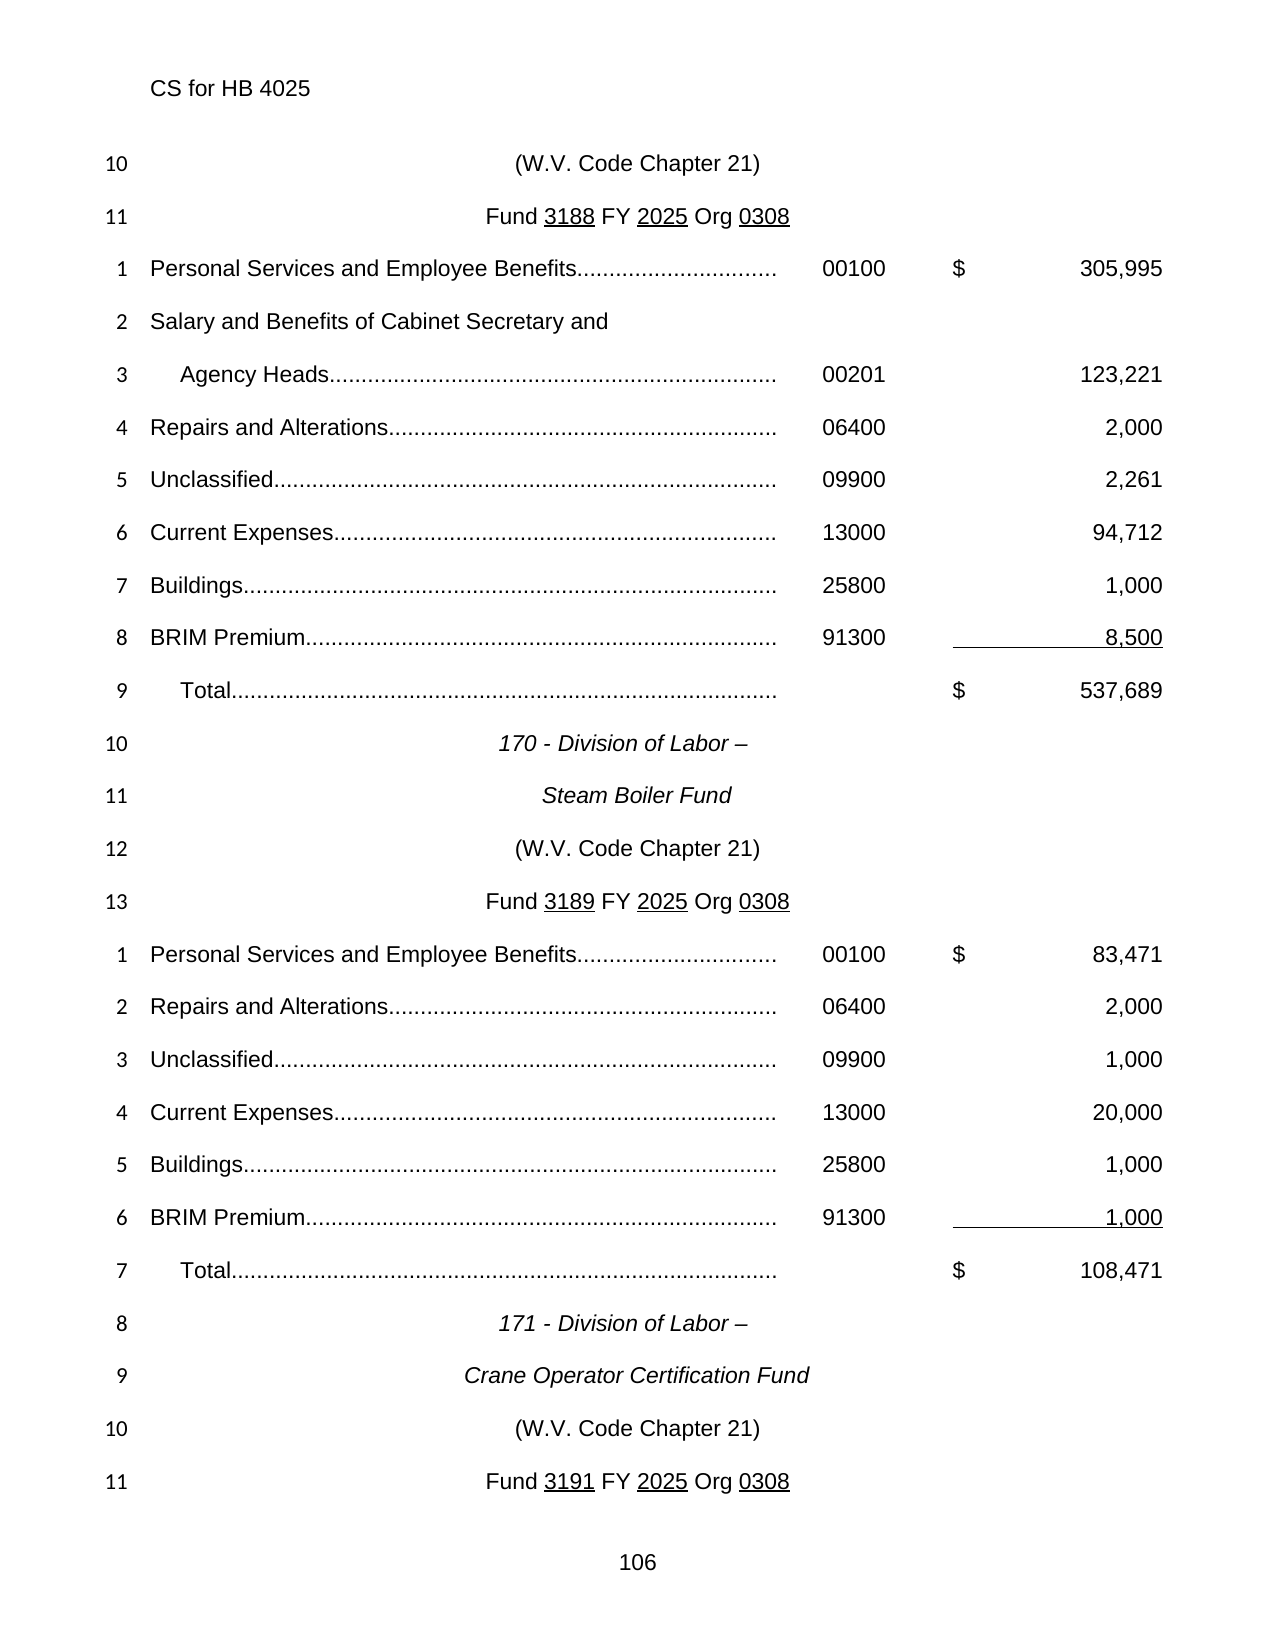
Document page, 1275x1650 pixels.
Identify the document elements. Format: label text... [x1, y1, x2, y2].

text (W.V. Code Chapter 21) [150, 835, 1125, 862]
list Division of Labor – [150, 1309, 1125, 1336]
text Unclassified 09900 1,000 [150, 1046, 1125, 1072]
text Repairs and Alterations 06400 2,000 [150, 993, 1125, 1020]
text BRIM Premium 91300 1,000 [150, 1204, 1125, 1231]
text Personal Services and Employee Benefits 00100 $ 305,995 [150, 255, 1125, 282]
text Crane Operator Certification Fund [150, 1362, 1125, 1389]
text Buildings 25800 1,000 [150, 1151, 1125, 1178]
text Current Expenses 13000 20,000 [150, 1099, 1125, 1125]
text Total $ 108,471 [150, 1257, 1125, 1283]
text (W.V. Code Chapter 21) [150, 150, 1125, 176]
text Buildings 25800 1,000 [150, 572, 1125, 598]
text (W.V. Code Chapter 21) [150, 1415, 1125, 1441]
text Fund 3188 FY 2025 Org 0308 [150, 203, 1125, 229]
text Fund 3189 FY 2025 Org 0308 [150, 888, 1125, 914]
text Agency Heads 00201 123,221 [150, 361, 1125, 387]
text Unclassified 09900 2,261 [150, 466, 1125, 493]
text Current Expenses 13000 94,712 [150, 519, 1125, 545]
text Personal Services and Employee Benefits 00100 $ 83,471 [150, 941, 1125, 967]
text Total $ 537,689 [150, 677, 1125, 703]
text BRIM Premium 91300 8,500 [150, 624, 1125, 651]
text Salary and Benefits of Cabinet Secretary and [150, 308, 1125, 334]
text Fund 3191 FY 2025 Org 0308 [150, 1468, 1125, 1494]
text Repairs and Alterations 06400 2,000 [150, 413, 1125, 440]
list Division of Labor – [150, 730, 1125, 756]
text Steam Boiler Fund [150, 782, 1125, 809]
